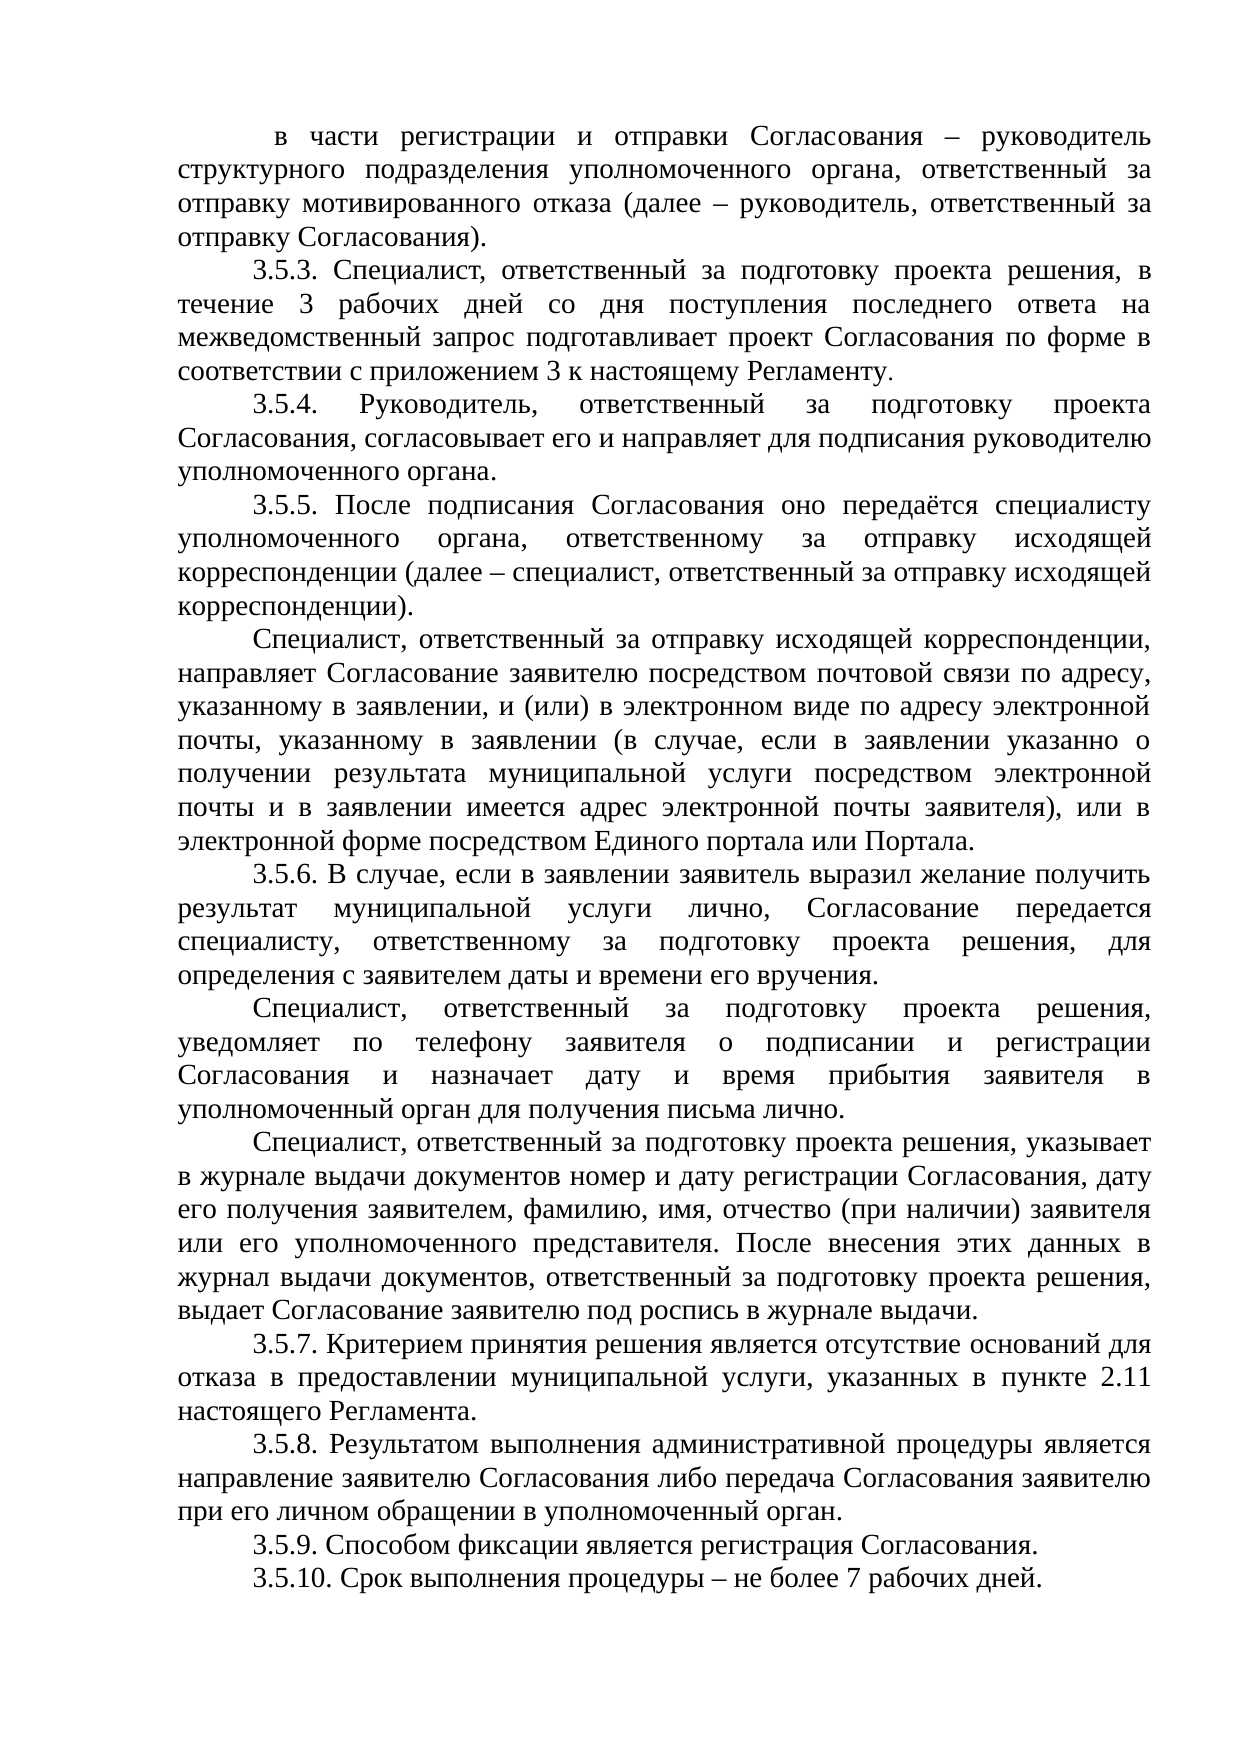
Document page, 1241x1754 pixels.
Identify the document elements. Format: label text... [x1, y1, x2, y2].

text 3.5.5. После подписания Согласования оно передаётся специалисту уполномоченного органа, ответственному за отправку исходящей корреспонденции (далее – специалист, ответственный за отправку исходящей корреспонденции). [177, 487, 1152, 621]
text 3.5.9. Способом фиксации является регистрация Согласования. [177, 1527, 1152, 1561]
text 3.5.10. Срок выполнения процедуры – не более 7 рабочих дней. [177, 1561, 1152, 1594]
text в части регистрации и отправки Согласования – руководитель структурного подразделения уполномоченного органа, ответственный за отправку мотивированного отказа (далее – руководитель, ответственный за отправку Согласования). [177, 118, 1152, 252]
text Специалист, ответственный за подготовку проекта решения, уведомляет по телефону заявителя о подписании и регистрации Согласования и назначает дату и время прибытия заявителя в уполномоченный орган для получения письма лично. [177, 990, 1152, 1124]
text 3.5.6. В случае, если в заявлении заявитель выразил желание получить результат муниципальной услуги лично, Согласование передается специалисту, ответственному за подготовку проекта решения, для определения с заявителем даты и времени его вручения. [177, 856, 1152, 990]
text 3.5.3. Специалист, ответственный за подготовку проекта решения, в течение 3 рабочих дней со дня поступления последнего ответа на межведомственный запрос подготавливает проект Согласования по форме в соответствии с приложением 3 к настоящему Регламенту. [177, 252, 1152, 386]
text 3.5.7. Критерием принятия решения является отсутствие оснований для отказа в предоставлении муниципальной услуги, указанных в пункте 2.11 настоящего Регламента. [177, 1326, 1152, 1426]
text 3.5.8. Результатом выполнения административной процедуры является направление заявителю Согласования либо передача Согласования заявителю при его личном обращении в уполномоченный орган. [177, 1426, 1152, 1527]
text Специалист, ответственный за подготовку проекта решения, указывает в журнале выдачи документов номер и дату регистрации Согласования, дату его получения заявителем, фамилию, имя, отчество (при наличии) заявителя или его уполномоченного представителя. После внесения этих данных в журнал выдачи документов, ответственный за подготовку проекта решения, выдает Согласование заявителю под роспись в журнале выдачи. [177, 1124, 1152, 1326]
text Специалист, ответственный за отправку исходящей корреспонденции, направляет Согласование заявителю посредством почтовой связи по адресу, указанному в заявлении, и (или) в электронном виде по адресу электронной почты, указанному в заявлении (в случае, если в заявлении указанно о получении результата муниципальной услуги посредством электронной почты и в заявлении имеется адрес электронной почты заявителя), или в электронной форме посредством Единого портала или Портала. [177, 621, 1152, 856]
text 3.5.4. Руководитель, ответственный за подготовку проекта Согласования, согласовывает его и направляет для подписания руководителю уполномоченного органа. [177, 386, 1152, 487]
